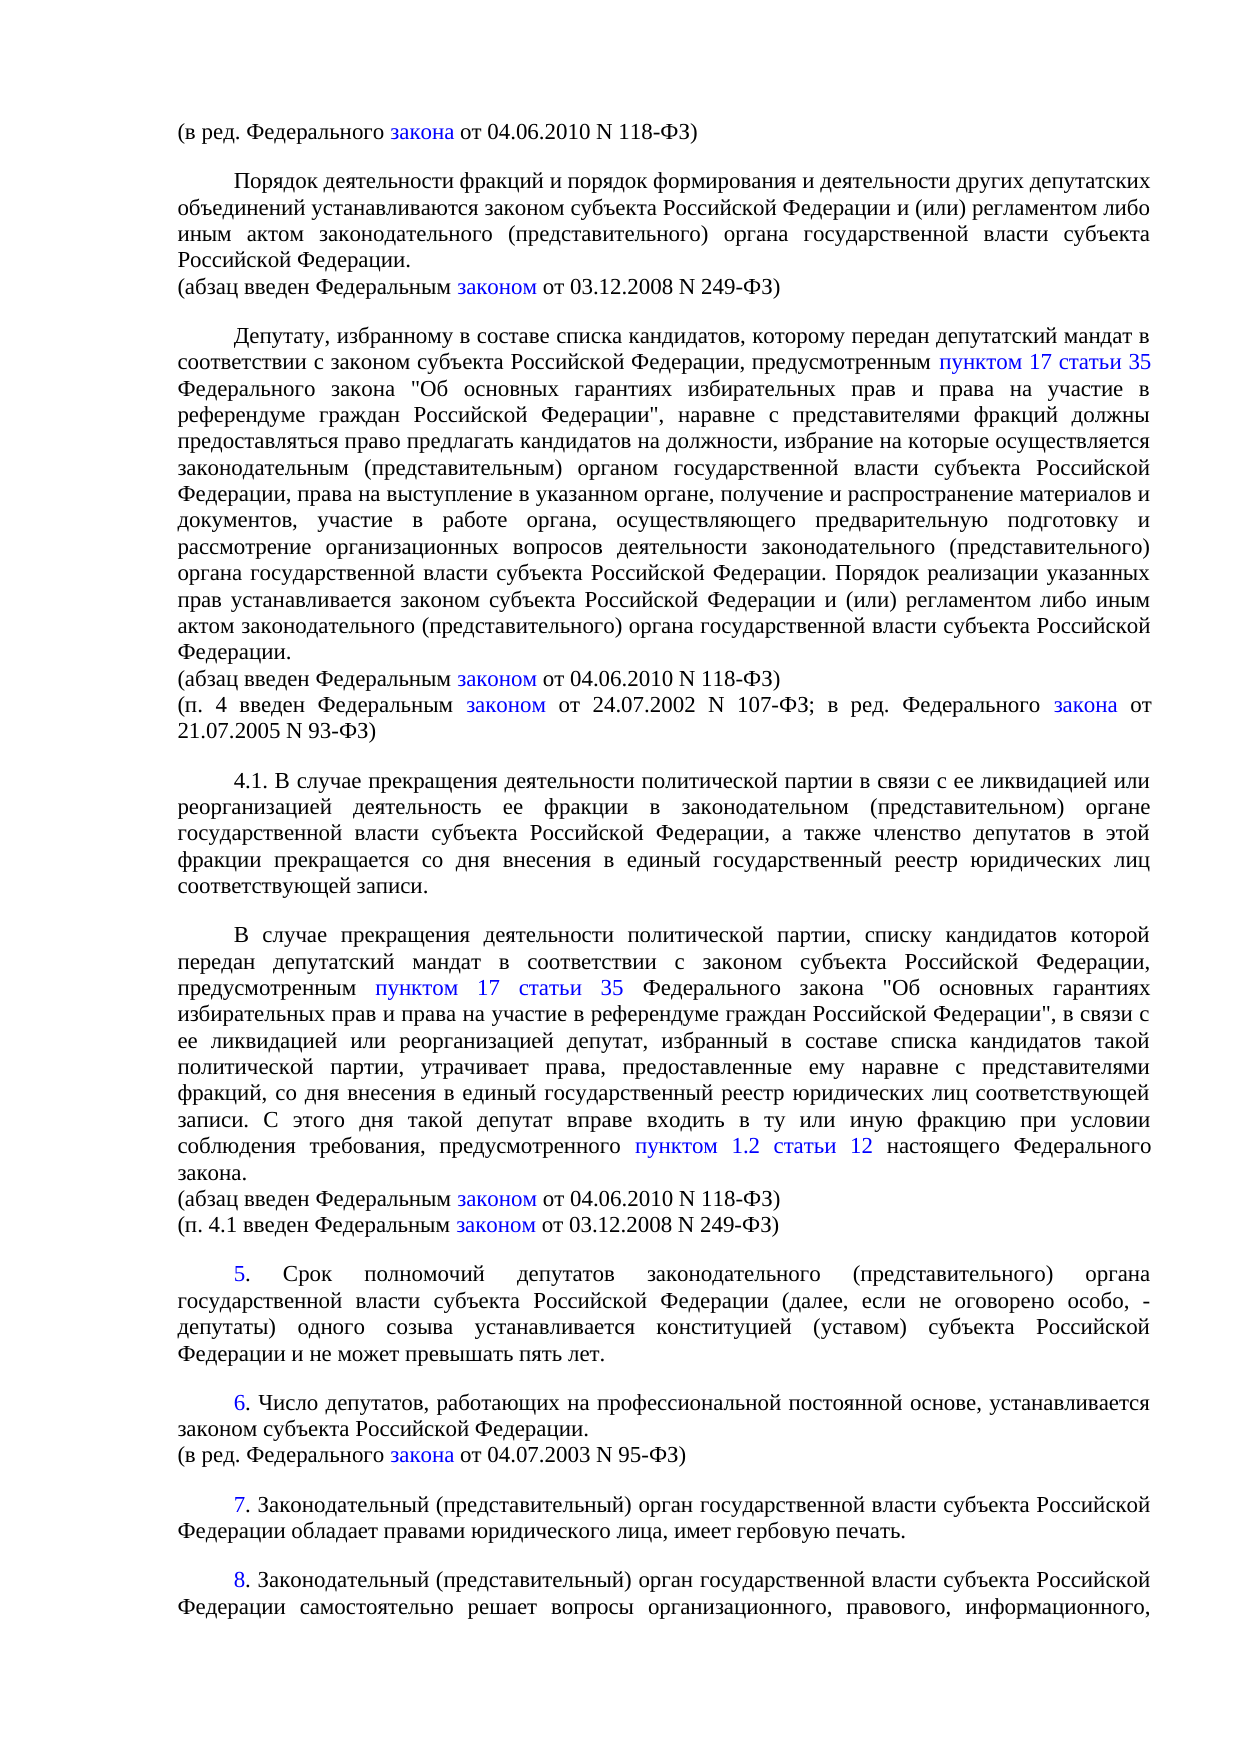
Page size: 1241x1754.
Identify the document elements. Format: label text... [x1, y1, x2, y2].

text (абзац введен Федеральным законом от 04.06.2010 N 118-ФЗ) [177, 1185, 1152, 1211]
text 7. Законодательный (представительный) орган государственной власти субъекта Российской Федерации обладает правами юридического лица, имеет гербовую печать. [177, 1491, 1152, 1543]
text Порядок деятельности фракций и порядок формирования и деятельности других депутатских объединений устанавливаются законом субъекта Российской Федерации и (или) регламентом либо иным актом законодательного (представительного) органа государственной власти субъекта Российской Федерации. [177, 167, 1152, 273]
text (абзац введен Федеральным законом от 03.12.2008 N 249-ФЗ) [177, 273, 1152, 299]
text В случае прекращения деятельности политической партии, списку кандидатов которой передан депутатский мандат в соответствии с законом субъекта Российской Федерации, предусмотренным пунктом 17 статьи 35 Федерального закона "Об основных гарантиях избирательных прав и права на участие в референдуме граждан Российской Федерации", в связи с ее ликвидацией или реорганизацией депутат, избранный в составе списка кандидатов такой политической партии, утрачивает права, предоставленные ему наравне с представителями фракций, со дня внесения в единый государственный реестр юридических лиц соответствующей записи. С этого дня такой депутат вправе входить в ту или иную фракцию при условии соблюдения требования, предусмотренного пунктом 1.2 статьи 12 настоящего Федерального закона. [177, 921, 1152, 1185]
text 4.1. В случае прекращения деятельности политической партии в связи с ее ликвидацией или реорганизацией деятельность ее фракции в законодательном (представительном) органе государственной власти субъекта Российской Федерации, а также членство депутатов в этой фракции прекращается со дня внесения в единый государственный реестр юридических лиц соответствующей записи. [177, 767, 1152, 898]
text Депутату, избранному в составе списка кандидатов, которому передан депутатский мандат в соответствии с законом субъекта Российской Федерации, предусмотренным пунктом 17 статьи 35 Федерального закона "Об основных гарантиях избирательных прав и права на участие в референдуме граждан Российской Федерации", наравне с представителями фракций должны предоставляться право предлагать кандидатов на должности, избрание на которые осуществляется законодательным (представительным) органом государственной власти субъекта Российской Федерации, права на выступление в указанном органе, получение и распространение материалов и документов, участие в работе органа, осуществляющего предварительную подготовку и рассмотрение организационных вопросов деятельности законодательного (представительного) органа государственной власти субъекта Российской Федерации. Порядок реализации указанных прав устанавливается законом субъекта Российской Федерации и (или) регламентом либо иным актом законодательного (представительного) органа государственной власти субъекта Российской Федерации. [177, 322, 1152, 665]
text (в ред. Федерального закона от 04.07.2003 N 95-ФЗ) [177, 1442, 1152, 1468]
text (п. 4.1 введен Федеральным законом от 03.12.2008 N 249-ФЗ) [177, 1211, 1152, 1238]
text 5. Срок полномочий депутатов законодательного (представительного) органа государственной власти субъекта Российской Федерации (далее, если не оговорено особо, - депутаты) одного созыва устанавливается конституцией (уставом) субъекта Российской Федерации и не может превышать пять лет. [177, 1261, 1152, 1366]
text (абзац введен Федеральным законом от 04.06.2010 N 118-ФЗ) [177, 665, 1152, 691]
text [177, 1566, 1152, 1619]
text 6. Число депутатов, работающих на профессиональной постоянной основе, устанавливается законом субъекта Российской Федерации. [177, 1389, 1152, 1442]
text (в ред. Федерального закона от 04.06.2010 N 118-ФЗ) [177, 118, 1152, 144]
text (п. 4 введен Федеральным законом от 24.07.2002 N 107-ФЗ; в ред. Федерального закона от 21.07.2005 N 93-ФЗ) [177, 691, 1152, 744]
